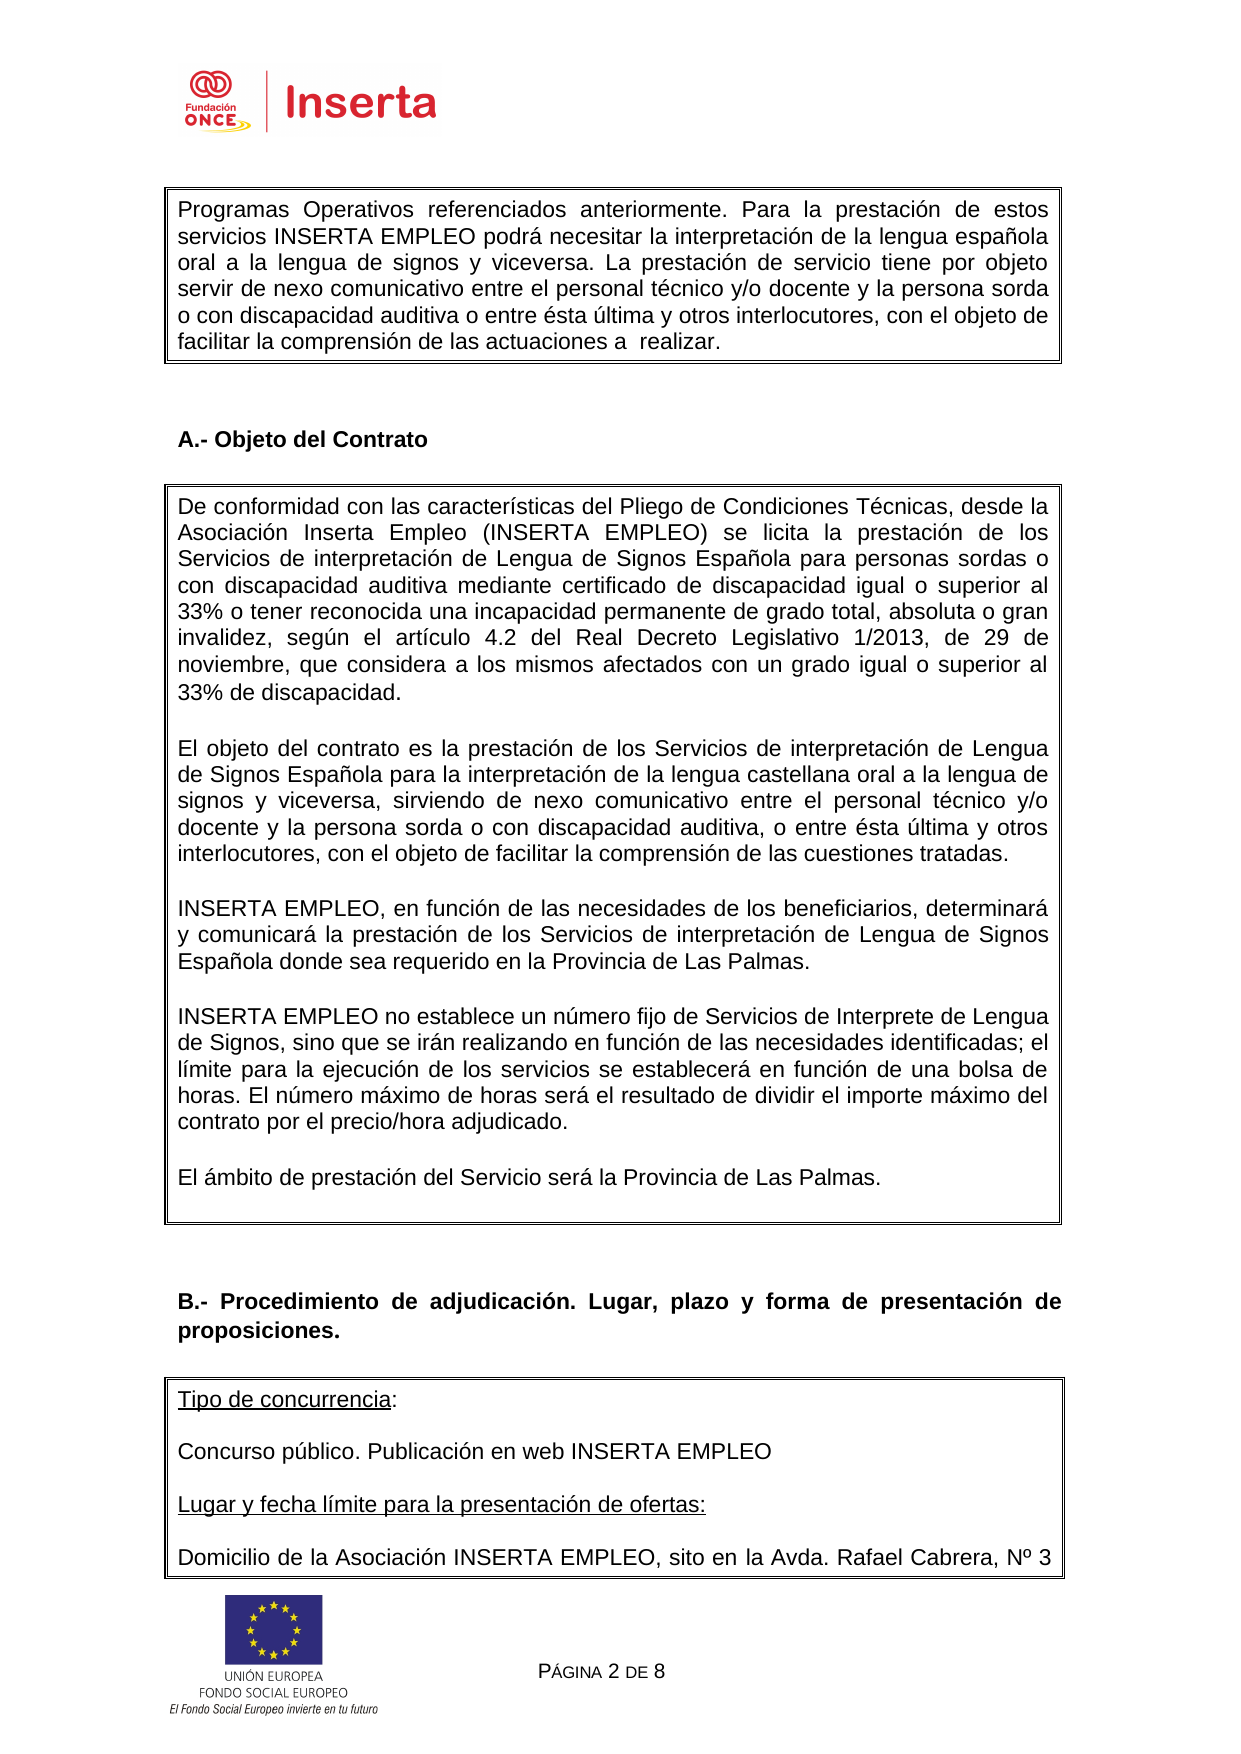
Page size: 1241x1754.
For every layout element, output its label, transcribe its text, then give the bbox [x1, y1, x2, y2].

text B.- Procedimiento de adjudicación. Lugar, plazo y forma de presentación de proposiciones. [177, 1288, 1063, 1345]
picture [178, 63, 442, 137]
table_header De conformidad con las características del Pliego de Condiciones Técnicas, desde la Asociación Inserta Empleo (INSERTA EMPLEO) se licita la prestación de los Servicios de interpretación de Lengua de Signos Española para personas sordas o con discapacidad auditiva mediante certificado de discapacidad igual o superior al 33% o tener reconocida una incapacidad permanente de grado total, absoluta o gran invalidez, según el artículo 4.2 del Real Decreto Legislativo 1/2013, de 29 de noviembre, que considera a los mismos afectados con un grado igual o superior al 33% de discapacidad. El objeto del contrato es la prestación de los Servicios de interpretación de Lengua de Signos Española para la interpretación de la lengua castellana oral a la lengua de signos y viceversa, sirviendo de nexo comunicativo entre el personal técnico y/o docente y la persona sorda o con discapacidad auditiva, o entre ésta última y otros interlocutores, con el objeto de facilitar la comprensión de las cuestiones tratadas. INSERTA EMPLEO, en función de las necesidades de los beneficiarios, determinará y comunicará la prestación de los Servicios de interpretación de Lengua de Signos Española donde sea requerido en la Provincia de Las Palmas. INSERTA EMPLEO no establece un número fijo de Servicios de Interprete de Lengua de Signos, sino que se irán realizando en función de las necesidades identificadas; el límite para la ejecución de los servicios se establecerá en función de una bolsa de horas. El número máximo de horas será el resultado de dividir el importe máximo del contrato por el precio/hora adjudicado. El ámbito de prestación del Servicio será la Provincia de Las Palmas. [168, 487, 1059, 1222]
picture [169, 1595, 378, 1716]
text A.- Objeto del Contrato [177, 426, 1063, 452]
